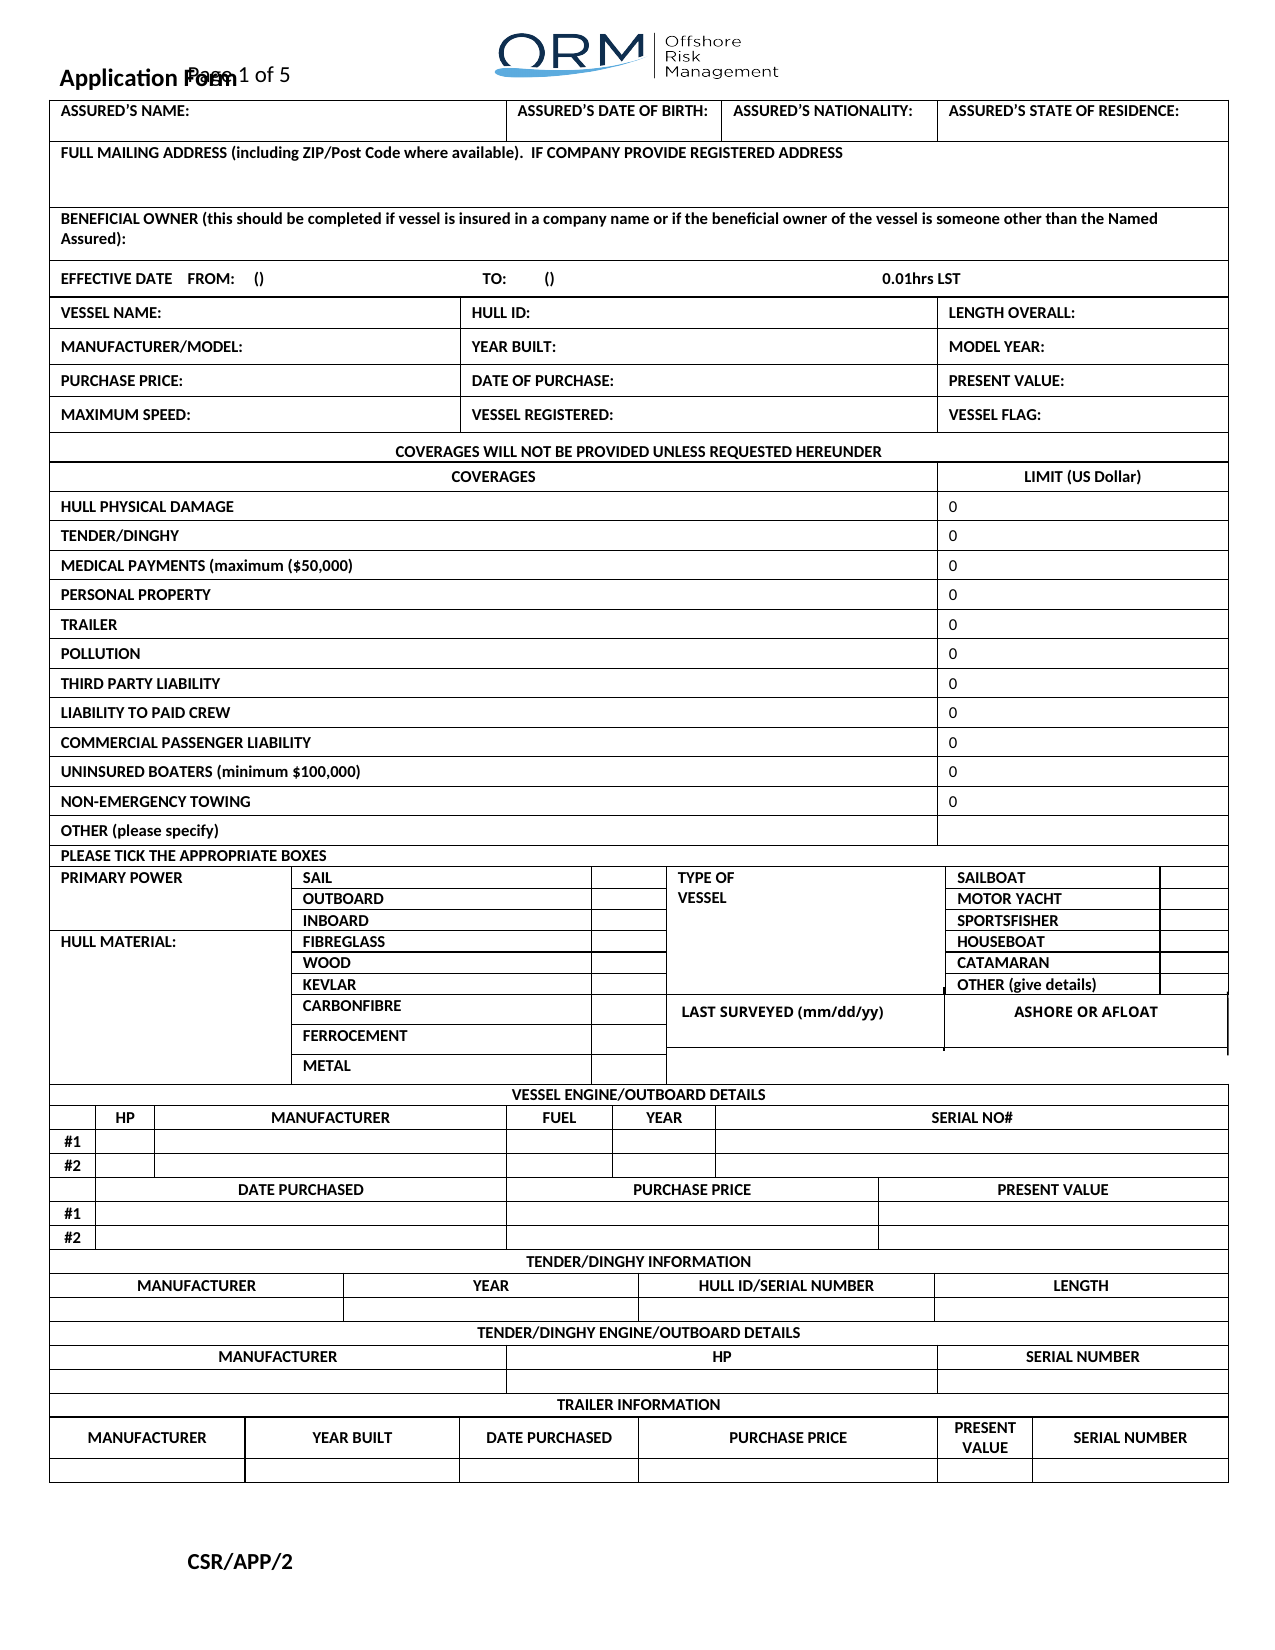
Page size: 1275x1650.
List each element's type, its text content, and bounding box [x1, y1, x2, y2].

table_cell [1161, 889, 1228, 909]
table_cell HP [96, 1106, 154, 1129]
table_cell 0 [938, 610, 1228, 638]
table_cell METAL [292, 1055, 591, 1083]
table_cell [507, 1370, 937, 1392]
table_cell YEAR [613, 1106, 715, 1129]
table_header ASSURED’S NATIONALITY: [722, 101, 937, 141]
table_cell COVERAGES [50, 463, 937, 491]
table_cell CARBONFIBRE [292, 995, 591, 1024]
table_cell 0 [938, 698, 1228, 727]
table_cell [50, 1178, 95, 1201]
table_cell SAILBOAT [946, 867, 1159, 887]
table_cell THIRD PARTY LIABILITY [50, 669, 937, 697]
table_cell [716, 1130, 1228, 1153]
table_cell OTHER (give details) [946, 974, 1159, 994]
table_cell HULL ID/SERIAL NUMBER [639, 1274, 934, 1297]
table_cell [1161, 910, 1228, 930]
table_cell PLEASE TICK THE APPROPRIATE BOXES [50, 846, 1228, 866]
table_cell 0 [938, 669, 1228, 697]
table_cell [96, 1130, 154, 1153]
table_cell YEAR BUILT: [461, 329, 937, 364]
table_cell #1 [50, 1202, 95, 1225]
table_cell DATE PURCHASED [460, 1418, 638, 1458]
table_cell [592, 953, 666, 973]
table_cell VESSEL FLAG: [938, 397, 1228, 432]
table_header ASSURED’S STATE OF RESIDENCE: [938, 101, 1228, 141]
table_cell [246, 1459, 459, 1482]
table_cell YEAR BUILT [246, 1418, 459, 1458]
table_cell [96, 1226, 506, 1249]
table_cell KEVLAR [292, 974, 591, 994]
table_cell DATE PURCHASED [96, 1178, 506, 1201]
table_cell OTHER (please specify) [50, 816, 937, 845]
table_cell PURCHASE PRICE [639, 1418, 937, 1458]
table_cell 0 [938, 492, 1228, 520]
table_cell 0 [938, 639, 1228, 668]
table_cell [938, 1370, 1228, 1392]
table_cell 0 [938, 580, 1228, 609]
table_cell COMMERCIAL PASSENGER LIABILITY [50, 728, 937, 756]
table_cell 0 [938, 757, 1228, 786]
table_cell TENDER/DINGHY [50, 521, 937, 550]
table_cell SAIL [292, 867, 591, 887]
table_cell OUTBOARD [292, 889, 591, 909]
table_cell [460, 1459, 638, 1482]
table_cell [155, 1154, 506, 1177]
table_cell 0 [938, 728, 1228, 756]
table_cell VESSEL ENGINE/OUTBOARD DETAILS [50, 1085, 1228, 1105]
table_cell TYPE OF VESSEL [667, 867, 945, 994]
table_cell [50, 1459, 244, 1482]
table_cell HULL MATERIAL: [50, 931, 291, 1083]
table_cell MODEL YEAR: [938, 329, 1228, 364]
table_cell BENEFICIAL OWNER (this should be completed if vessel is insured in a company name or if the beneficial owner of the vessel is someone other than the Named Assured): [50, 208, 1228, 260]
table_cell YEAR [344, 1274, 638, 1297]
table_cell PURCHASE PRICE [507, 1178, 878, 1201]
table_cell PRESENT VALUE [879, 1178, 1228, 1201]
table_cell MANUFACTURER/MODEL: [50, 329, 460, 364]
table_cell HULL ID: [461, 298, 937, 328]
table_cell MEDICAL PAYMENTS (maximum ($50,000) [50, 551, 937, 579]
table_cell PERSONAL PROPERTY [50, 580, 937, 609]
table_cell [344, 1298, 638, 1321]
table_cell CATAMARAN [946, 953, 1159, 973]
table_header ASSURED’S DATE OF BIRTH: [507, 101, 721, 141]
table_cell [935, 1298, 1228, 1321]
table_cell VESSEL NAME: [50, 298, 460, 328]
table_cell TENDER/DINGHY ENGINE/OUTBOARD DETAILS [50, 1322, 1228, 1344]
table_cell [155, 1130, 506, 1153]
table_cell [50, 1106, 95, 1129]
table_cell [507, 1202, 878, 1225]
table_cell UNINSURED BOATERS (minimum $100,000) [50, 757, 937, 786]
table_cell SERIAL NUMBER [1033, 1418, 1228, 1458]
table_cell LENGTH OVERALL: [938, 298, 1228, 328]
table_cell [1033, 1459, 1228, 1482]
table_cell [879, 1226, 1228, 1249]
table_cell [1161, 953, 1228, 973]
table_cell SERIAL NUMBER [938, 1346, 1228, 1368]
table_cell [507, 1154, 612, 1177]
table_cell 0 [938, 787, 1228, 815]
table_cell FULL MAILING ADDRESS (including ZIP/Post Code where available). IF COMPANY PROVIDE REGISTERED ADDRESS [50, 142, 1228, 207]
table_cell NON-EMERGENCY TOWING [50, 787, 937, 815]
table_cell COVERAGES WILL NOT BE PROVIDED UNLESS REQUESTED HEREUNDER [50, 433, 1228, 461]
table_cell [50, 1370, 506, 1392]
table_cell #2 [50, 1226, 95, 1249]
table_cell [592, 910, 666, 930]
table_cell [592, 995, 666, 1024]
table_cell [592, 1055, 666, 1083]
table_cell [592, 867, 666, 887]
table_cell INBOARD [292, 910, 591, 930]
table_cell [507, 1130, 612, 1153]
table_cell SERIAL NO# [716, 1106, 1228, 1129]
table_cell MANUFACTURER [50, 1418, 244, 1458]
table_cell 0 [938, 521, 1228, 550]
table_cell MAXIMUM SPEED: [50, 397, 460, 432]
table_cell LIMIT (US Dollar) [938, 463, 1228, 491]
table_cell HP [507, 1346, 937, 1368]
table_cell [879, 1202, 1228, 1225]
table_cell MANUFACTURER [50, 1346, 506, 1368]
table_cell [592, 889, 666, 909]
table_cell TRAILER [50, 610, 937, 638]
table_cell PRIMARY POWER [50, 867, 291, 930]
table_cell SPORTSFISHER [946, 910, 1159, 930]
table_cell FUEL [507, 1106, 612, 1129]
table_cell VESSEL REGISTERED: [461, 397, 937, 432]
table_cell PRESENT VALUE [938, 1418, 1032, 1458]
table_cell WOOD [292, 953, 591, 973]
table_cell [938, 1459, 1032, 1482]
table_cell #2 [50, 1154, 95, 1177]
table_cell TRAILER INFORMATION [50, 1394, 1228, 1416]
table_cell EFFECTIVE DATE FROM: () TO: () 0.01hrs LST [50, 261, 1228, 296]
table_cell PRESENT VALUE: [938, 365, 1228, 396]
table_cell [96, 1154, 154, 1177]
table_cell TENDER/DINGHY INFORMATION [50, 1250, 1228, 1273]
table_cell [716, 1154, 1228, 1177]
table_cell 0 [938, 551, 1228, 579]
table_cell MANUFACTURER [155, 1106, 506, 1129]
table_cell [613, 1154, 715, 1177]
table_cell DATE OF PURCHASE: [461, 365, 937, 396]
table_cell [1161, 931, 1228, 951]
table_header ASSURED’S NAME: [50, 101, 506, 141]
table_cell [639, 1298, 934, 1321]
table_cell [96, 1202, 506, 1225]
table_cell FIBREGLASS [292, 931, 591, 951]
table_cell LIABILITY TO PAID CREW [50, 698, 937, 727]
table_cell MOTOR YACHT [946, 889, 1159, 909]
table_cell [1161, 974, 1228, 994]
table_cell [592, 931, 666, 951]
table_cell [50, 1298, 343, 1321]
table_cell [613, 1130, 715, 1153]
table_cell FERROCEMENT [292, 1025, 591, 1054]
table_cell [592, 974, 666, 994]
table_cell HULL PHYSICAL DAMAGE [50, 492, 937, 520]
table_cell PURCHASE PRICE: [50, 365, 460, 396]
table_cell HOUSEBOAT [946, 931, 1159, 951]
table_cell MANUFACTURER [50, 1274, 343, 1297]
table_cell #1 [50, 1130, 95, 1153]
table_cell [592, 1025, 666, 1054]
table_cell [507, 1226, 878, 1249]
table_cell [1161, 867, 1228, 887]
table_cell [639, 1459, 937, 1482]
table_cell LENGTH [935, 1274, 1228, 1297]
table_cell POLLUTION [50, 639, 937, 668]
table_cell [938, 816, 1228, 845]
picture [492, 29, 783, 83]
